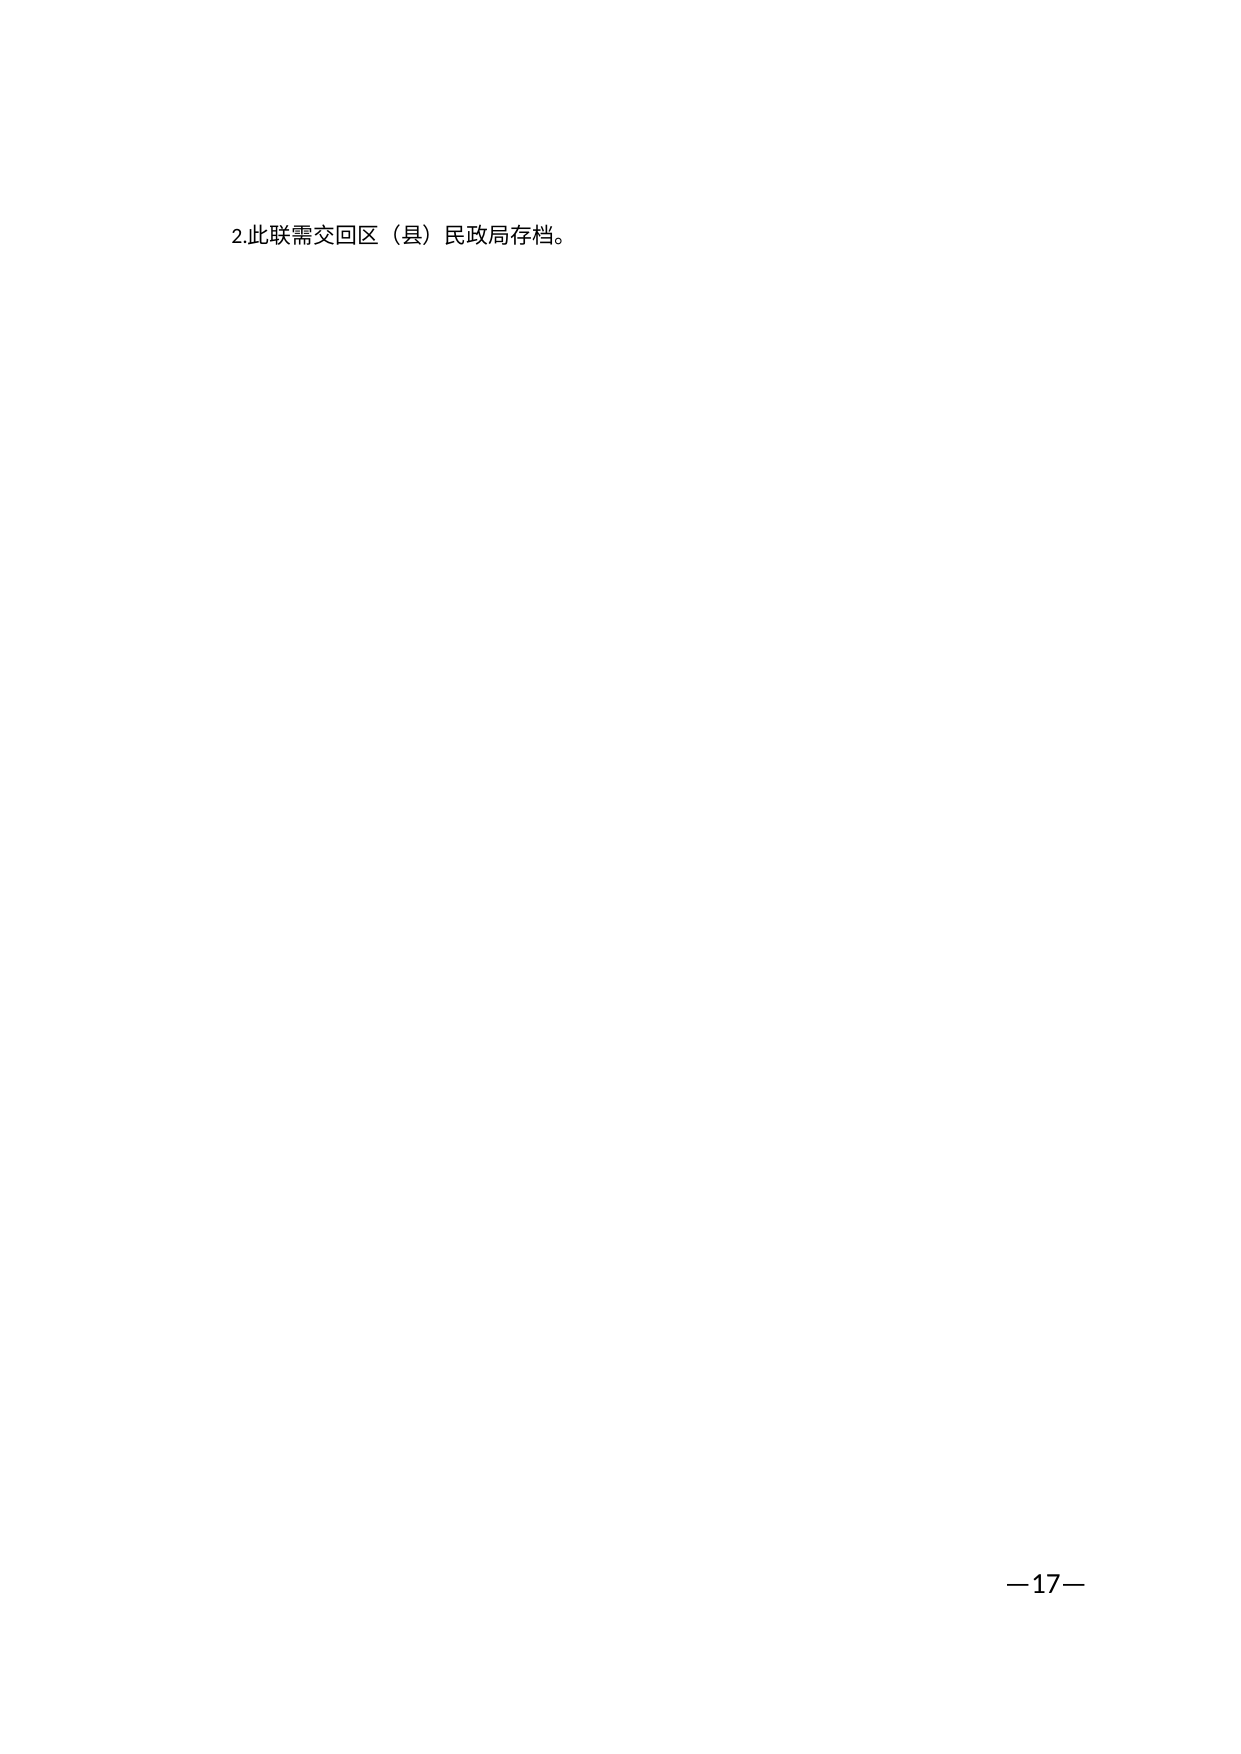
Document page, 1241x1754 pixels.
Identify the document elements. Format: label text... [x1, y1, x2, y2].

text 2.此联需交回区（县）民政局存档。 [165, 218, 1087, 250]
